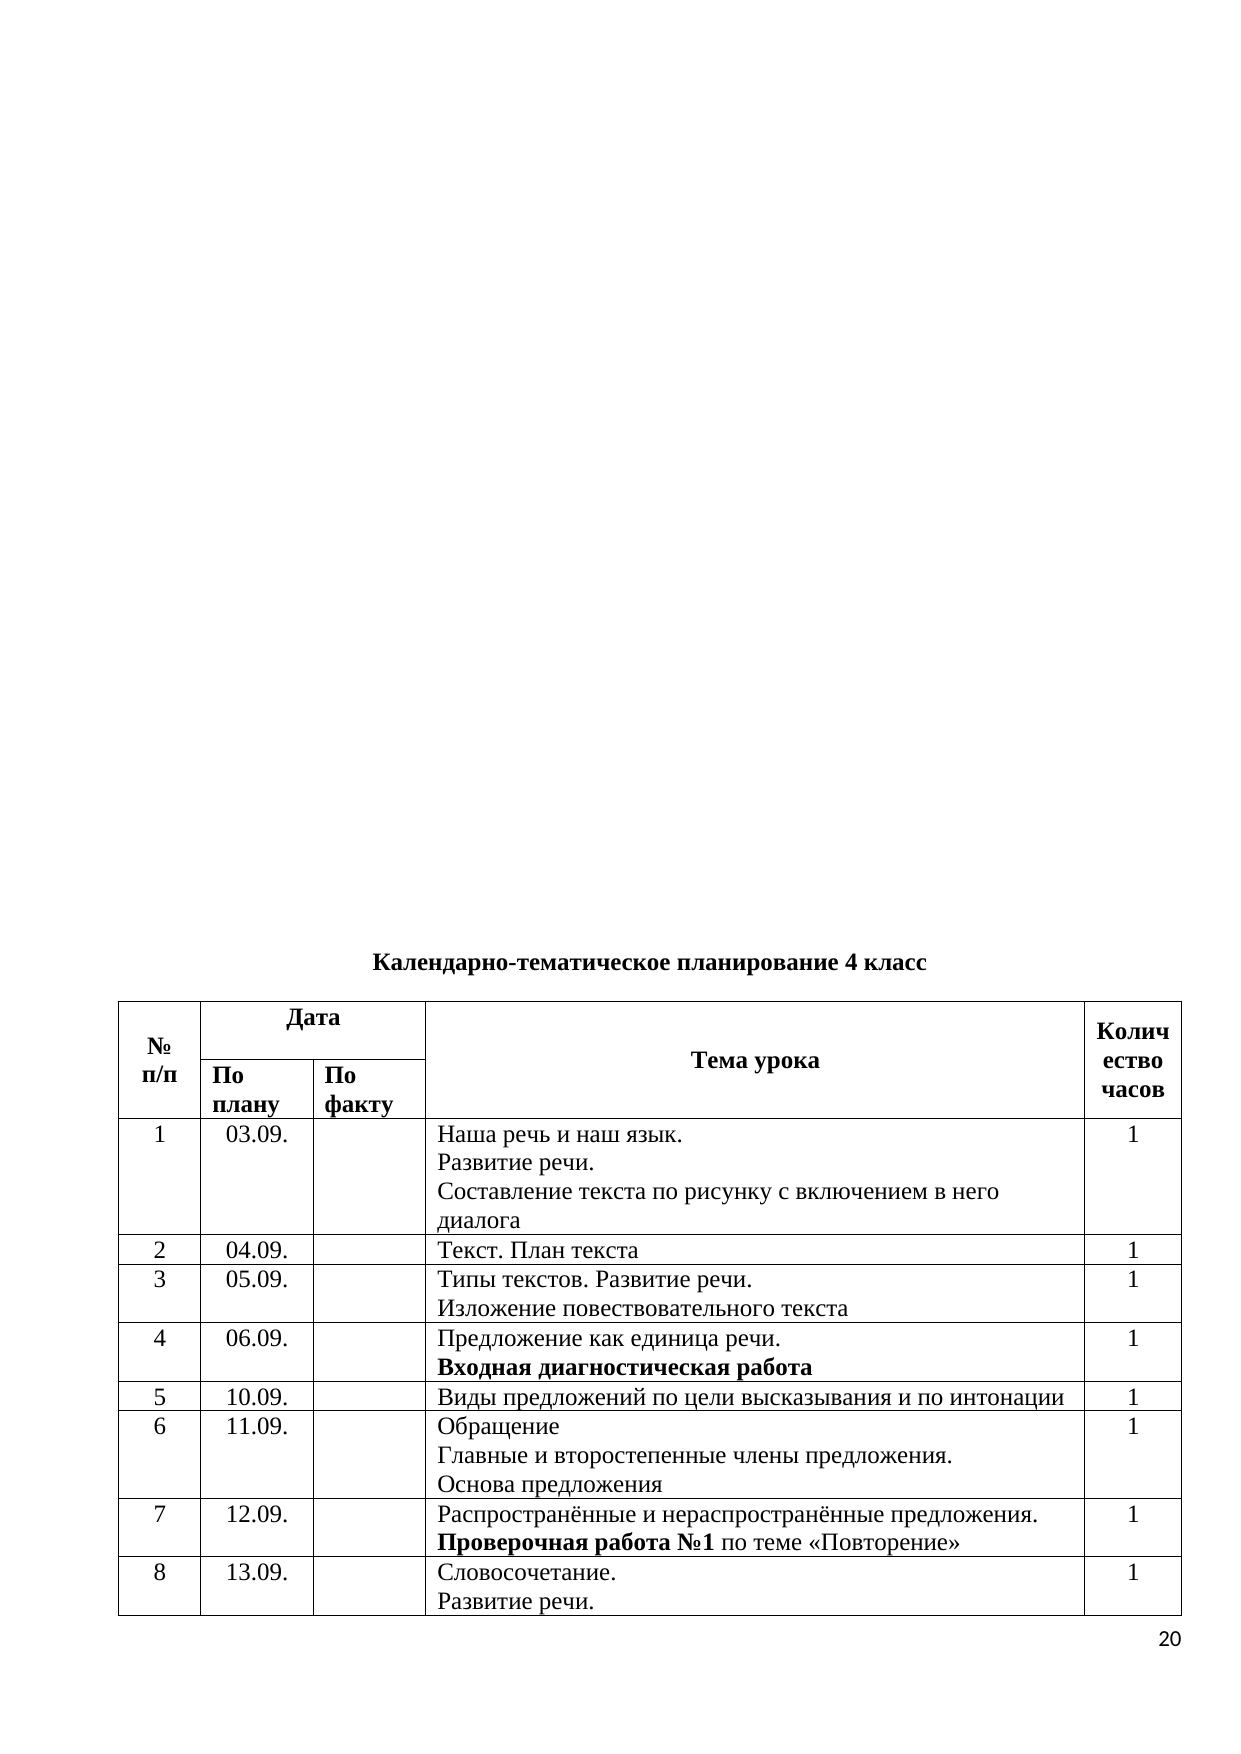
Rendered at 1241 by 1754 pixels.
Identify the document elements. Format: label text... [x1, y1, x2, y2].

table_cell [314, 1119, 425, 1234]
table_cell 2 [119, 1235, 200, 1263]
table_cell [314, 1323, 425, 1381]
table_cell 1 [1085, 1411, 1181, 1498]
table_cell Распространённые и нераспространённые предложения. Проверочная работа №1 по теме «Повторение» [426, 1499, 1084, 1556]
table_header Тема урока [426, 1002, 1084, 1118]
table_header № п/п [119, 1002, 200, 1118]
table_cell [426, 1557, 1084, 1615]
table_cell 1 [1085, 1119, 1181, 1234]
table_cell Предложение как единица речи. Входная диагностическая работа [426, 1323, 1084, 1381]
table_cell 8 [119, 1557, 200, 1615]
table_cell 10.09. [201, 1382, 313, 1410]
table_cell [314, 1411, 425, 1498]
table_cell Текст. План текста [426, 1235, 1084, 1263]
table_header Дата [201, 1002, 425, 1059]
table_cell 1 [1085, 1235, 1181, 1263]
table_header Количество часов [1085, 1002, 1181, 1118]
table_cell 6 [119, 1411, 200, 1498]
table_cell 5 [119, 1382, 200, 1410]
table_cell 1 [1085, 1557, 1181, 1615]
table_cell 1 [1085, 1382, 1181, 1410]
table_cell 1 [1085, 1323, 1181, 1381]
table_cell Виды предложений по цели высказывания и по интонации [426, 1382, 1084, 1410]
table_cell 13.09. [201, 1557, 313, 1615]
table_cell 4 [119, 1323, 200, 1381]
table_cell 12.09. [201, 1499, 313, 1556]
table_cell 03.09. [201, 1119, 313, 1234]
table_cell 11.09. [201, 1411, 313, 1498]
table_cell [314, 1499, 425, 1556]
table_cell Наша речь и наш язык. Развитие речи. Составление текста по рисунку с включением в него диалога [426, 1119, 1084, 1234]
table_cell 06.09. [201, 1323, 313, 1381]
table_cell 1 [119, 1119, 200, 1234]
table_cell 7 [119, 1499, 200, 1556]
table_cell [314, 1235, 425, 1263]
table_cell 1 [1085, 1499, 1181, 1556]
table_cell [314, 1265, 425, 1322]
table_cell 05.09. [201, 1265, 313, 1322]
table_cell Типы текстов. Развитие речи. Изложение повествовательного текста [426, 1265, 1084, 1322]
table_cell По факту [314, 1060, 425, 1118]
table_cell 3 [119, 1265, 200, 1322]
table_cell 04.09. [201, 1235, 313, 1263]
table_cell По плану [201, 1060, 313, 1118]
table_cell Обращение Главные и второстепенные члены предложения. Основа предложения [426, 1411, 1084, 1498]
table_cell 1 [1085, 1265, 1181, 1322]
table_cell [314, 1557, 425, 1615]
text Календарно-тематическое планирование 4 класс [118, 947, 1181, 975]
table_cell [314, 1382, 425, 1410]
